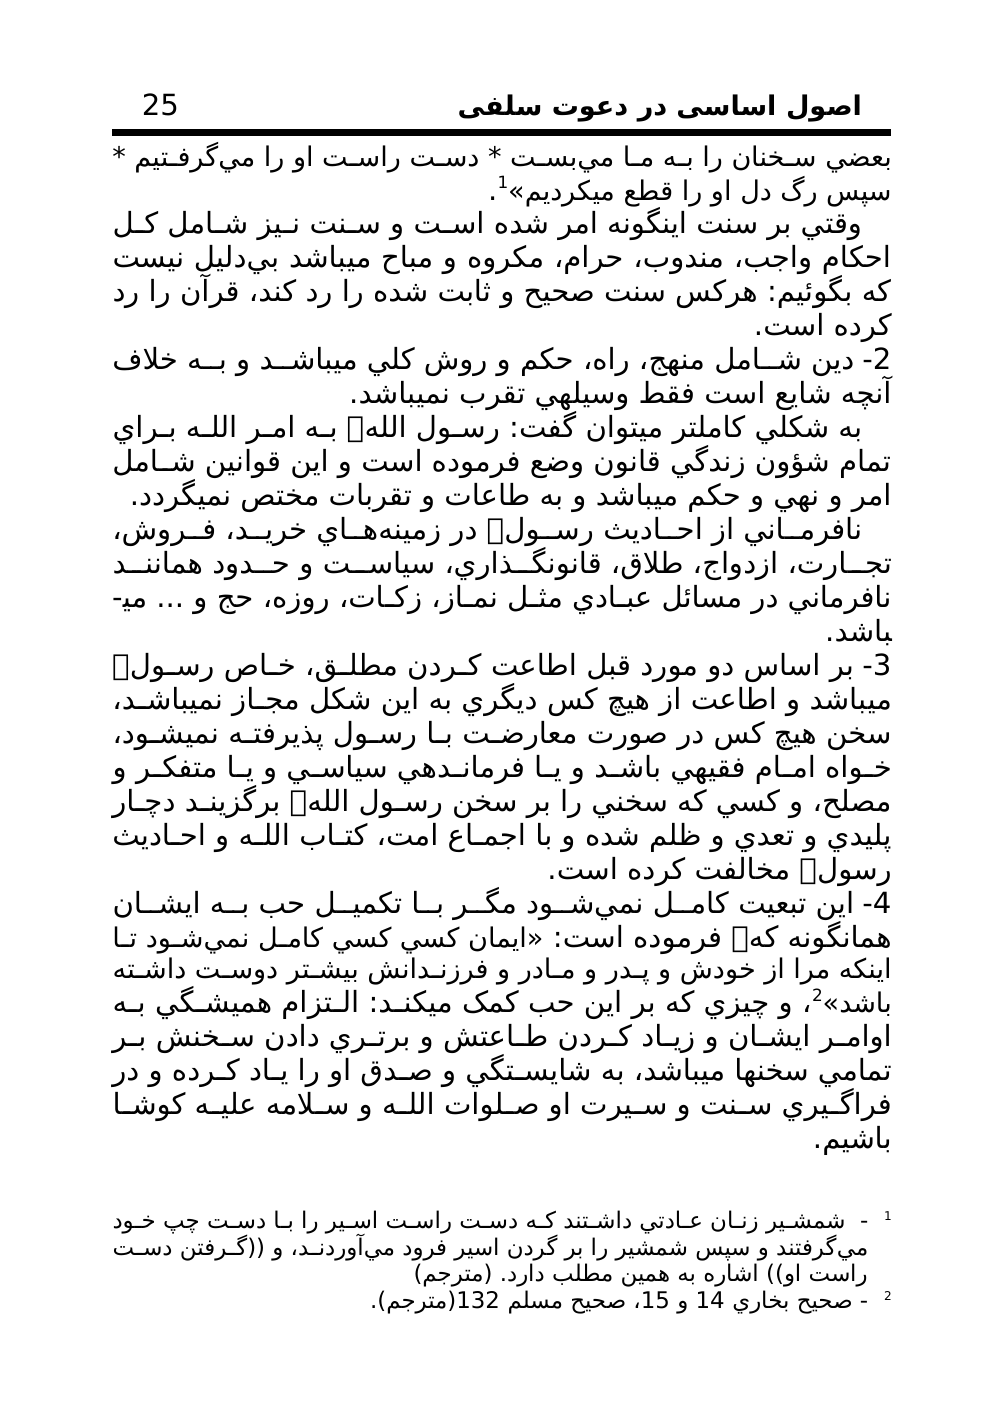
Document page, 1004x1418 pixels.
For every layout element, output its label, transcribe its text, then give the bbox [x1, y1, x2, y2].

text وقتي بر سنت اينگونه امر شده است و سنت نيز شامل کل احکام واجب، مندوب، حرام، مکروه و مباح ميباشد بي‌دليل نيست که بگوئيم: هرکس سنت صحيح و ثابت شده را رد کند، قرآن را رد کرده است. [112, 207, 892, 343]
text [112, 141, 892, 207]
list دين شامل منهج، راه، حکم و روش کلي ميباشد و به خلاف آنچه شايع است فقط وسيلهي تقرب نميباشد. [112, 343, 892, 411]
text به شکلي کاملتر ميتوان گفت: رسول الله به امر الله براي تمام شؤون زندگي قانون وضع فرموده است و اين قوانين شامل امر و نهي و حکم ميباشد و به طاعات و تقربات مختص نميگردد. [112, 411, 892, 512]
list بر اساس دو مورد قبل اطاعت کردن مطلق، خاص رسول ميباشد و اطاعت از هيچ کس ديگري به اين شکل مجاز نميباشد، سخن هيچ کس در صورت معارضت با رسول پذيرفته نميشود، خواه امام فقيهي باشد و يا فرماندهي سياسي و يا متفکر و مصلح، و کسي که سخني را بر سخن رسول الله برگزيند دچار پليدي و تعدي و ظلم شده و با اجماع امت، کتاب الله و احاديث رسول مخالفت کرده است. [112, 648, 892, 886]
list اين تبعيت کامل نمي‌شود مگر با تکميل حب به ايشان همانگونه که فرموده است: «ايمان کسي کسي کامل نمي‌شود تا اينکه مرا از خودش و پدر و مادر و فرزندانش بيشتر دوست داشته باشد»، و چيزي که بر اين حب کمک ميکند: التزام هميشگي به اوامر ايشان و زياد کردن طاعتش و برتري دادن سخنش بر تمامي سخنها ميباشد، به شايستگي و صدق او را ياد کرده و در فراگيري سنت و سيرت او صلوات الله و سلامه عليه کوشا باشيم. [112, 886, 892, 1155]
text نافرماني از احاديث رسول در زمينه‌هاي خريد، فروش، تجارت، ازدواج، طلاق، قانونگذاري، سياست و حدود همانند نافرماني در مسائل عبادي مثل نماز، زکات، روزه، حج و ... ميباشد. [112, 512, 892, 648]
